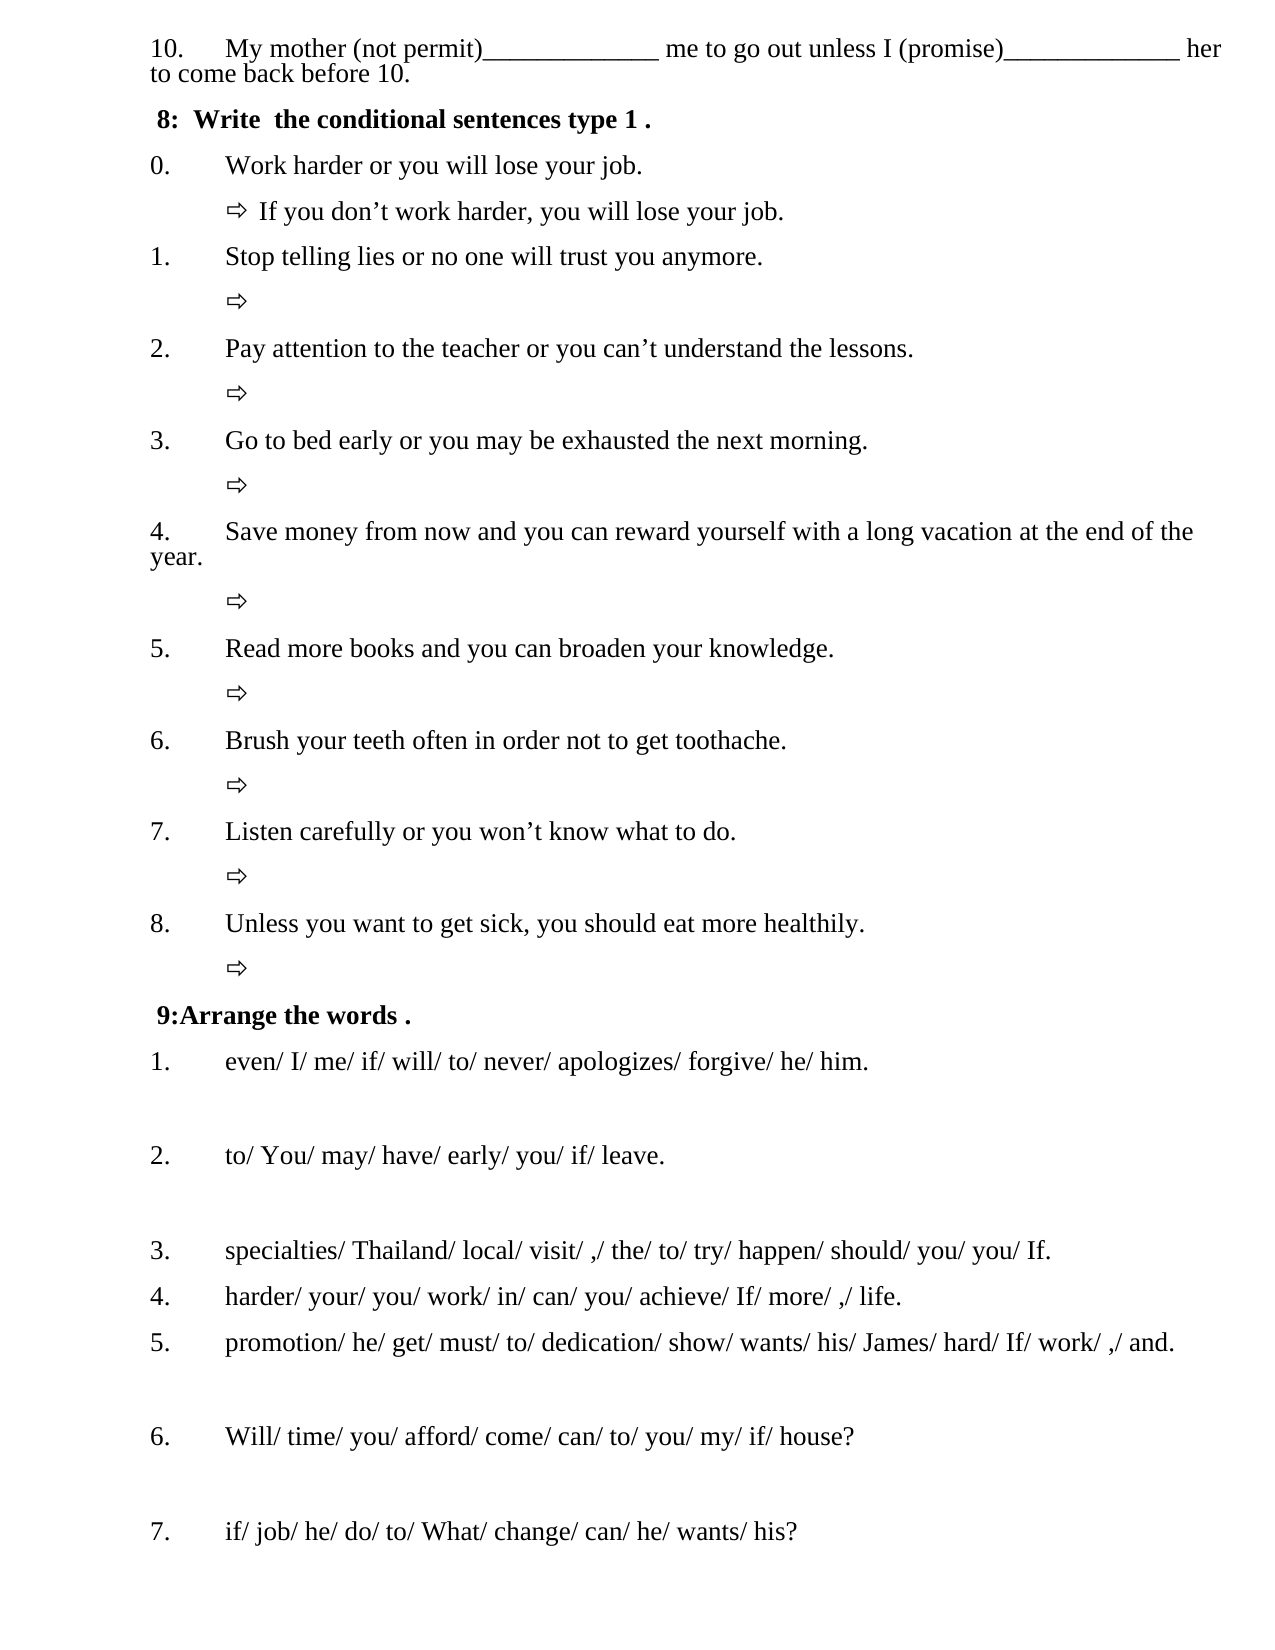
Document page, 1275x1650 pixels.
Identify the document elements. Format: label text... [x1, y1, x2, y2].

text 4. harder/ your/ you/ work/ in/ can/ you/ achieve/ If/ more/ ,/ life. [150, 1285, 1247, 1310]
text 8: Write the conditional sentences type 1 . [150, 108, 1247, 133]
text 7. Listen carefully or you won’t know what to do. [150, 821, 1247, 846]
text 8. Unless you want to get sick, you should eat more healthily. [150, 912, 1247, 937]
text 3. specialties/ Thailand/ local/ visit/ ,/ the/ to/ try/ happen/ should/ you/ you/ If. [150, 1239, 1247, 1264]
text 9:Arrange the words . [150, 1004, 1247, 1029]
text 5. Read more books and you can broaden your knowledge. [150, 637, 1247, 662]
text 4. Save money from now and you can reward yourself with a long vacation at the end of the year. [150, 521, 1247, 571]
text 2. Pay attention to the teacher or you can’t understand the lessons. [150, 337, 1247, 362]
text 5. promotion/ he/ get/ must/ to/ dedication/ show/ wants/ his/ James/ hard/ If/ work/ ,/ and. [150, 1331, 1247, 1356]
text 2. to/ You/ may/ have/ early/ you/ if/ leave. [150, 1145, 1247, 1170]
text 1. Stop telling lies or no one will trust you anymore. [150, 246, 1247, 271]
text 1. even/ I/ me/ if/ will/ to/ never/ apologizes/ forgive/ he/ him. [150, 1050, 1247, 1075]
text 10. My mother (not permit)_____________ me to go out unless I (promise)_____________ her to come back before 10. [150, 37, 1247, 87]
text 3. Go to bed early or you may be exhausted the next morning. [150, 429, 1247, 454]
text 6. Brush your teeth often in order not to get toothache. [150, 729, 1247, 754]
text 7. if/ job/ he/ do/ to/ What/ change/ can/ he/ wants/ his? [150, 1520, 1247, 1545]
text 6. Will/ time/ you/ afford/ come/ can/ to/ you/ my/ if/ house? [150, 1426, 1247, 1451]
text 0. Work harder or you will lose your job. [150, 154, 1247, 179]
text If you don’t work harder, you will lose your job. [150, 200, 1247, 225]
